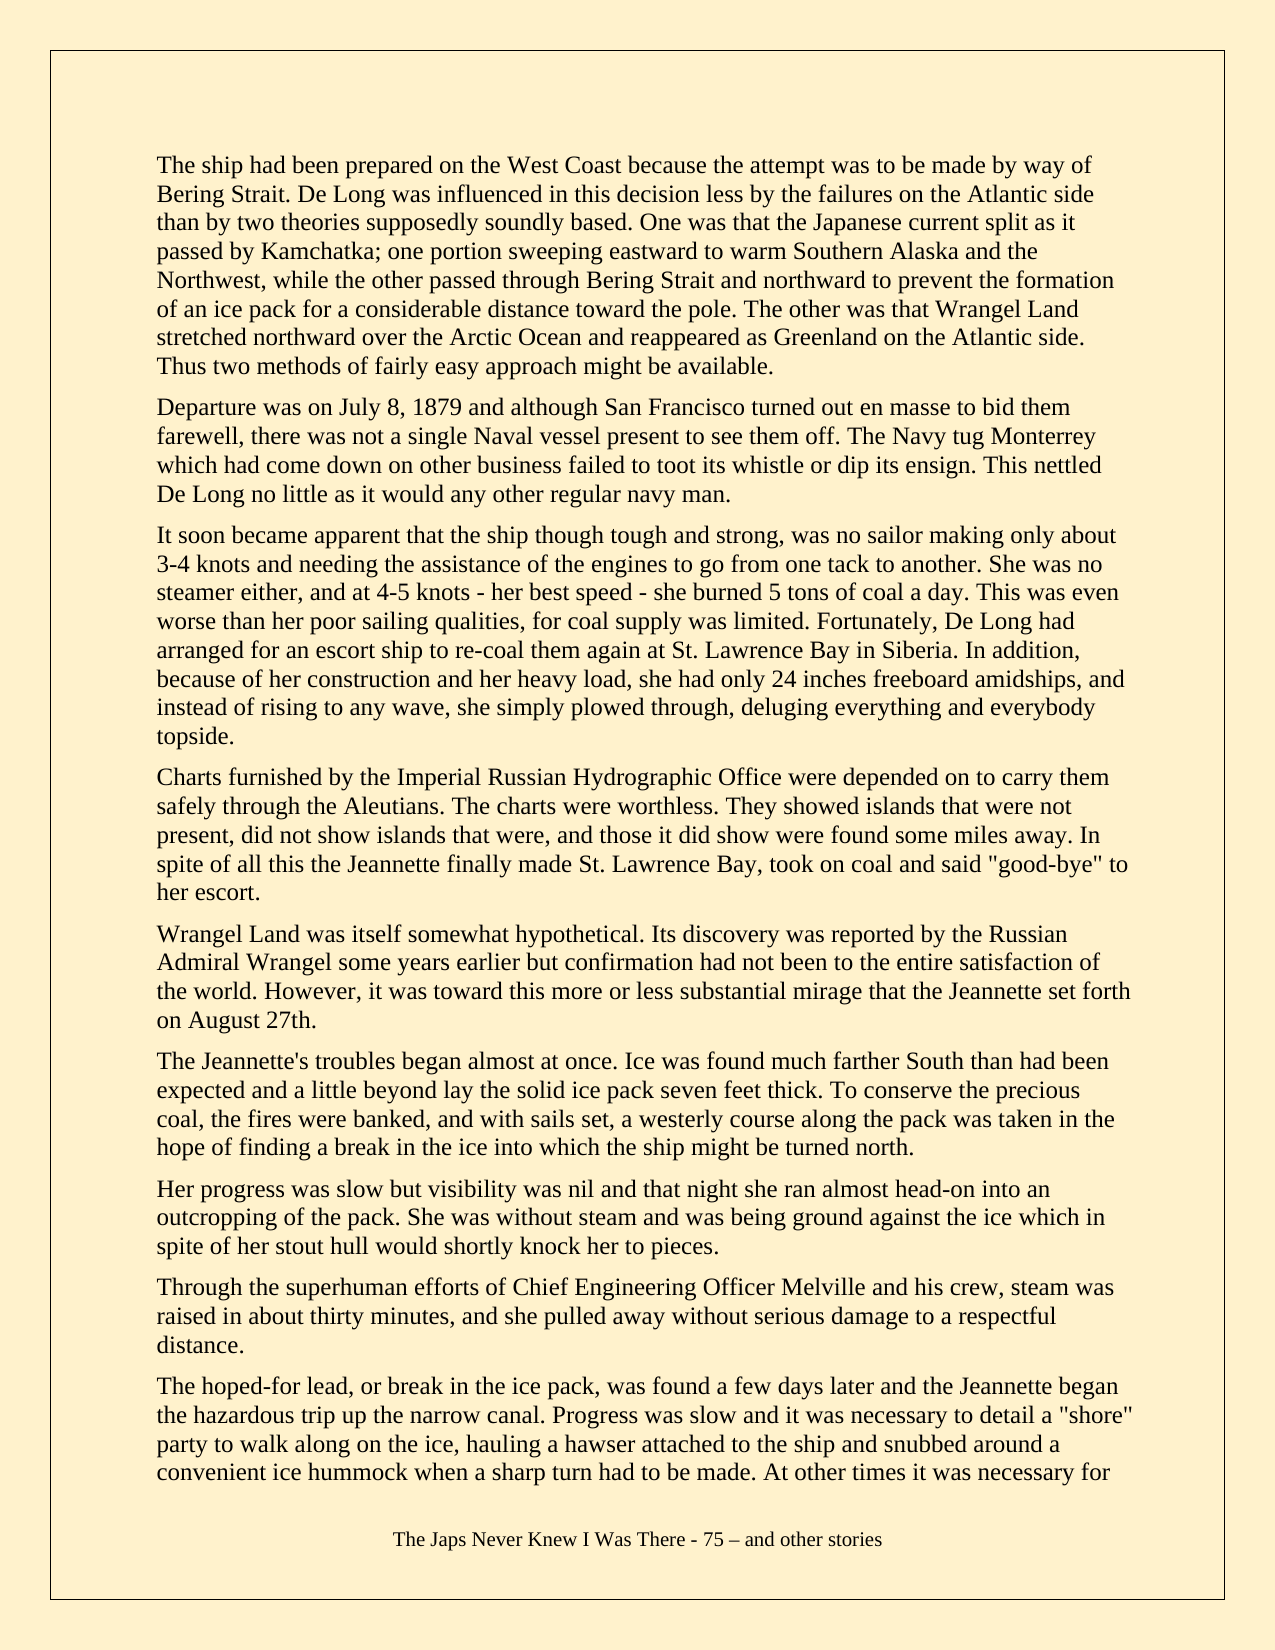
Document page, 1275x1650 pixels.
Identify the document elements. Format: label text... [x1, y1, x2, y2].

text The ship had been prepared on the West Coast because the attempt was to be made by way of Bering Strait. De Long was influenced in this decision less by the failures on the Atlantic side than by two theories supposedly soundly based. One was that the Japanese current split as it passed by Kamchatka; one portion sweeping eastward to warm Southern Alaska and the Northwest, while the other passed through Bering Strait and northward to prevent the formation of an ice pack for a considerable distance toward the pole. The other was that Wrangel Land stretched northward over the Arctic Ocean and reappeared as Greenland on the Atlantic side. Thus two methods of fairly easy approach might be available. [156, 150, 1134, 380]
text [156, 1371, 1134, 1486]
text Departure was on July 8, 1879 and although San Francisco turned out en masse to bid them farewell, there was not a single Naval vessel present to see them off. The Navy tug Monterrey which had come down on other business failed to toot its whistle or dip its ensign. This nettled De Long no little as it would any other regular navy man. [156, 392, 1134, 507]
text Her progress was slow but visibility was nil and that night she ran almost head-on into an outcropping of the pack. She was without steam and was being ground against the ice which in spite of her stout hull would shortly knock her to pieces. [156, 1174, 1134, 1260]
text Through the superhuman efforts of Chief Engineering Officer Melville and his crew, steam was raised in about thirty minutes, and she pulled away without serious damage to a respectful distance. [156, 1272, 1134, 1359]
text Wrangel Land was itself somewhat hypothetical. Its discovery was reported by the Russian Admiral Wrangel some years earlier but confirmation had not been to the entire satisfaction of the world. However, it was toward this more or less substantial mirage that the Jeannette set forth on August 27th. [156, 919, 1134, 1034]
text It soon became apparent that the ship though tough and strong, was no sailor making only about 3-4 knots and needing the assistance of the engines to go from one tack to another. She was no steamer either, and at 4-5 knots - her best speed - she burned 5 tons of coal a day. This was even worse than her poor sailing qualities, for coal supply was limited. Fortunately, De Long had arranged for an escort ship to re-coal them again at St. Lawrence Bay in Siberia. In addition, because of her construction and her heavy load, she had only 24 inches freeboard amidships, and instead of rising to any wave, she simply plowed through, deluging everything and everybody topside. [156, 520, 1134, 750]
text Charts furnished by the Imperial Russian Hydrographic Office were depended on to carry them safely through the Aleutians. The charts were worthless. They showed islands that were not present, did not show islands that were, and those it did show were found some miles away. In spite of all this the Jeannette finally made St. Lawrence Bay, took on coal and said "good-bye" to her escort. [156, 762, 1134, 906]
text The Jeannette's troubles began almost at once. Ice was found much farther South than had been expected and a little beyond lay the solid ice pack seven feet thick. To conserve the precious coal, the fires were banked, and with sails set, a westerly course along the pack was taken in the hope of finding a break in the ice into which the ship might be turned north. [156, 1046, 1134, 1161]
